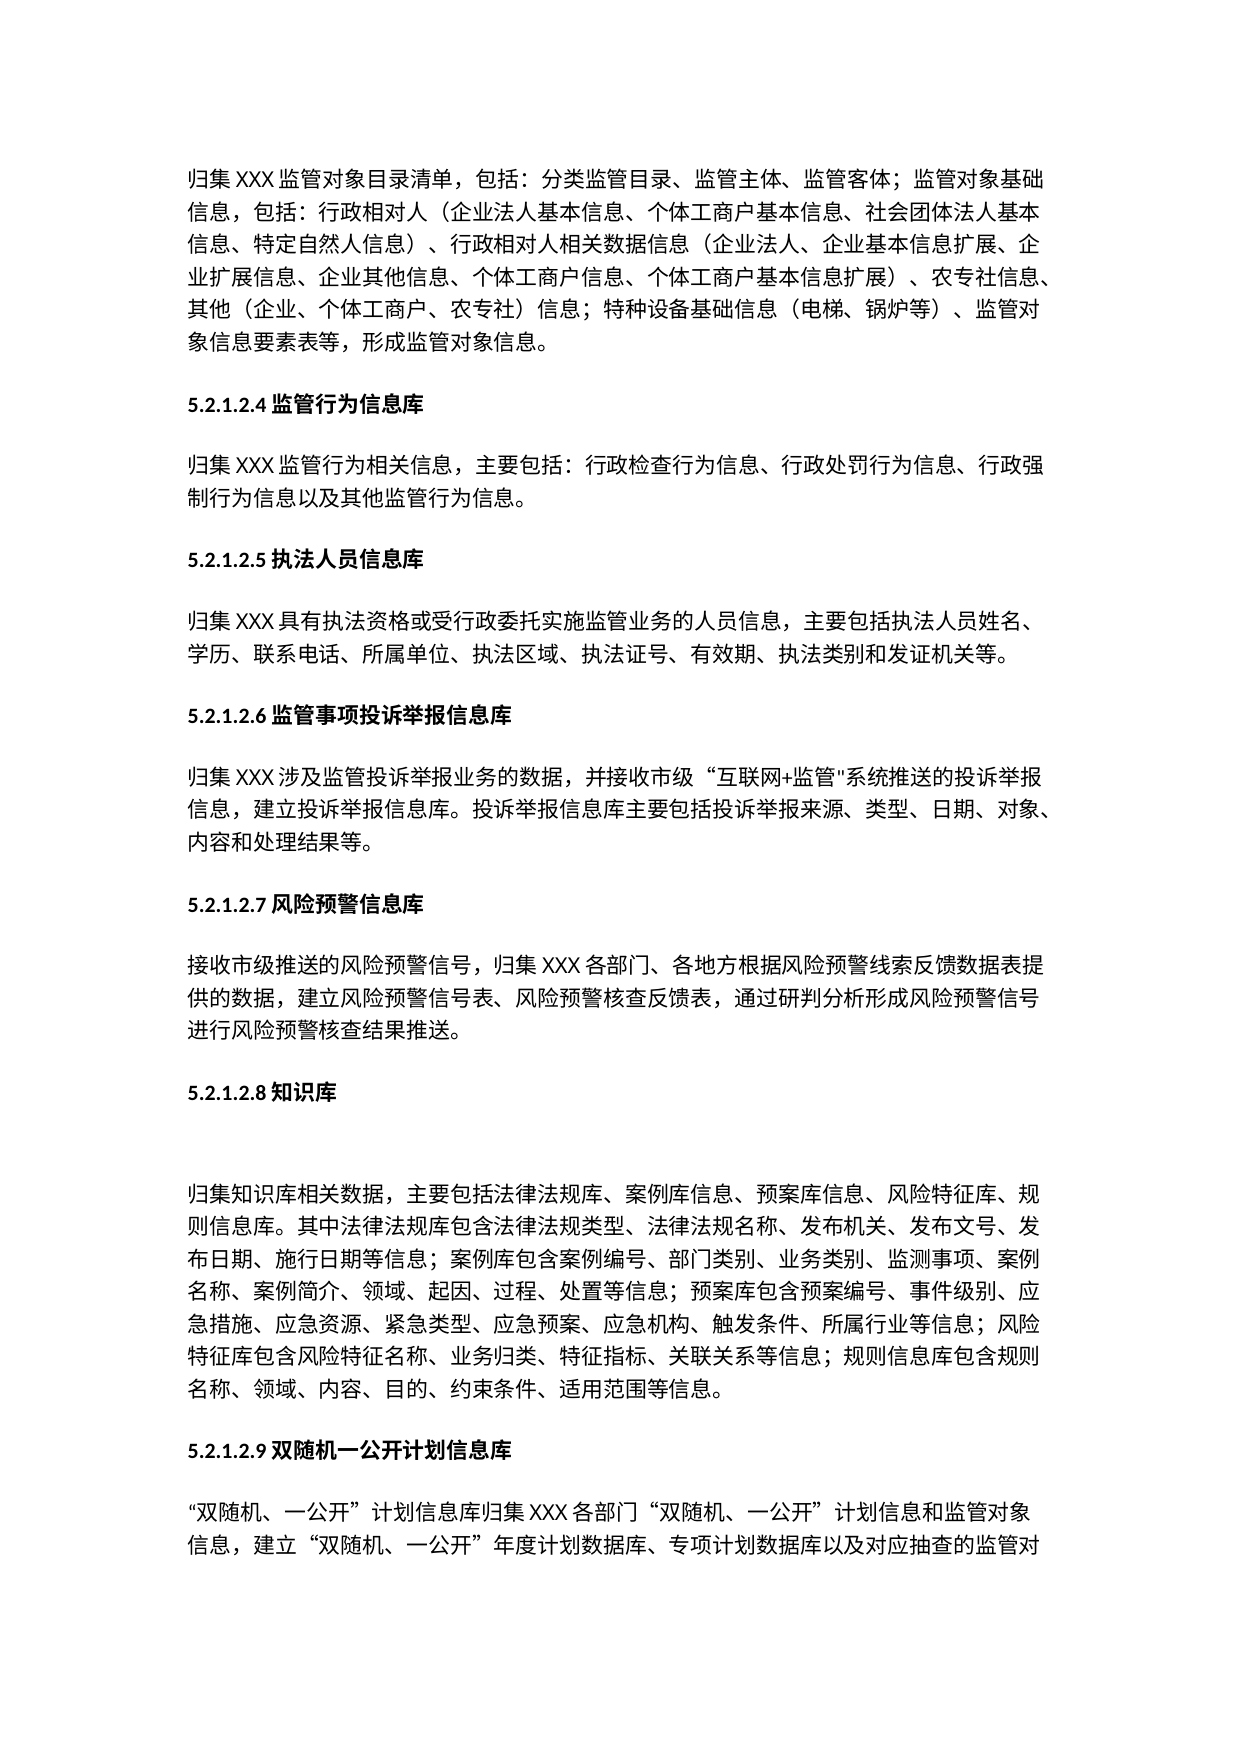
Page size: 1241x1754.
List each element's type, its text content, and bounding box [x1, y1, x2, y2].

text 5.2.1.2.9 双随机一公开计划信息库 [187, 1433, 1053, 1466]
text 归集XXX具有执法资格或受行政委托实施监管业务的人员信息，主要包括执法人员姓名、学历、联系电话、所属单位、执法区域、执法证号、有效期、执法类别和发证机关等。 [187, 604, 1053, 669]
text 归集知识库相关数据，主要包括法律法规库、案例库信息、预案库信息、风险特征库、规则信息库。其中法律法规库包含法律法规类型、法律法规名称、发布机关、发布文号、发布日期、施行日期等信息；案例库包含案例编号、部门类别、业务类别、监测事项、案例名称、案例简介、领域、起因、过程、处置等信息；预案库包含预案编号、事件级别、应急措施、应急资源、紧急类型、应急预案、应急机构、触发条件、所属行业等信息；风险特征库包含风险特征名称、业务归类、特征指标、关联关系等信息；规则信息库包含规则名称、领域、内容、目的、约束条件、适用范围等信息。 [187, 1176, 1053, 1404]
text 5.2.1.2.4 监管行为信息库 [187, 386, 1053, 419]
text 5.2.1.2.6 监管事项投诉举报信息库 [187, 698, 1053, 730]
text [187, 1495, 1053, 1560]
text 5.2.1.2.8 知识库 [187, 1074, 1053, 1107]
text 归集XXX涉及监管投诉举报业务的数据，并接收市级“互联网+监管"系统推送的投诉举报信息，建立投诉举报信息库。投诉举报信息库主要包括投诉举报来源、类型、日期、对象、内容和处理结果等。 [187, 759, 1053, 857]
text 5.2.1.2.7 风险预警信息库 [187, 886, 1053, 919]
text 归集XXX监管行为相关信息，主要包括：行政检查行为信息、行政处罚行为信息、行政强制行为信息以及其他监管行为信息。 [187, 448, 1053, 513]
text 归集XXX监管对象目录清单，包括：分类监管目录、监管主体、监管客体；监管对象基础信息，包括：行政相对人（企业法人基本信息、个体工商户基本信息、社会团体法人基本信息、特定自然人信息）、行政相对人相关数据信息（企业法人、企业基本信息扩展、企业扩展信息、企业其他信息、个体工商户信息、个体工商户基本信息扩展）、农专社信息、其他（企业、个体工商户、农专社）信息；特种设备基础信息（电梯、锅炉等）、监管对象信息要素表等，形成监管对象信息。 [187, 162, 1053, 357]
text 5.2.1.2.5 执法人员信息库 [187, 542, 1053, 574]
text 接收市级推送的风险预警信号，归集XXX各部门、各地方根据风险预警线索反馈数据表提供的数据，建立风险预警信号表、风险预警核查反馈表，通过研判分析形成风险预警信号进行风险预警核查结果推送。 [187, 948, 1053, 1045]
